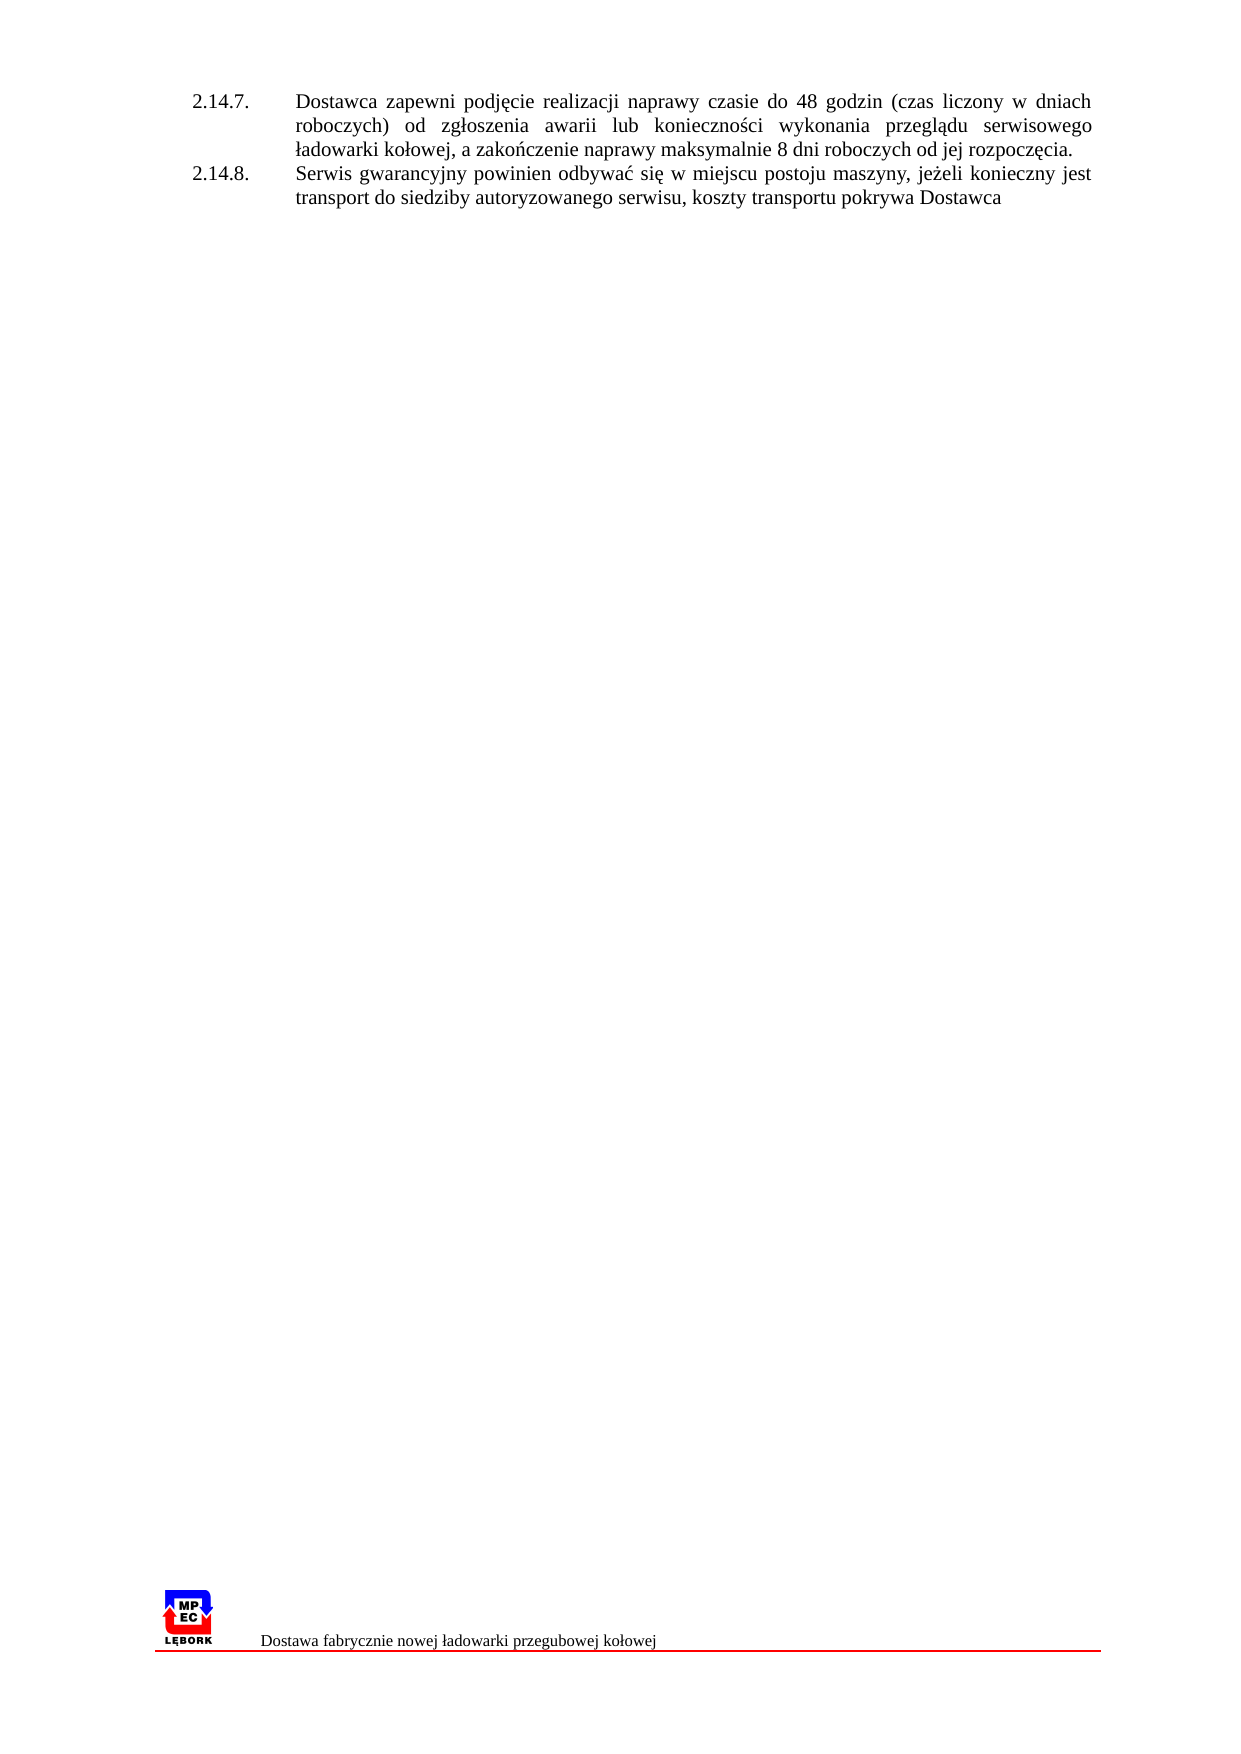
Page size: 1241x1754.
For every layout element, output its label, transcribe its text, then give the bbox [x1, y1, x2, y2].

picture [162, 1590, 213, 1646]
list Serwis gwarancyjny powinien odbywać się w miejscu postoju maszyny, jeżeli konieczny jest transport do siedziby autoryzowanego serwisu, koszty transportu pokrywa Dostawca [192, 161, 1093, 209]
list Dostawca zapewni podjęcie realizacji naprawy czasie do 48 godzin (czas liczony w dniach roboczych) od zgłoszenia awarii lub konieczności wykonania przeglądu serwisowego ładowarki kołowej, a zakończenie naprawy maksymalnie 8 dni roboczych od jej rozpoczęcia. [192, 89, 1093, 161]
